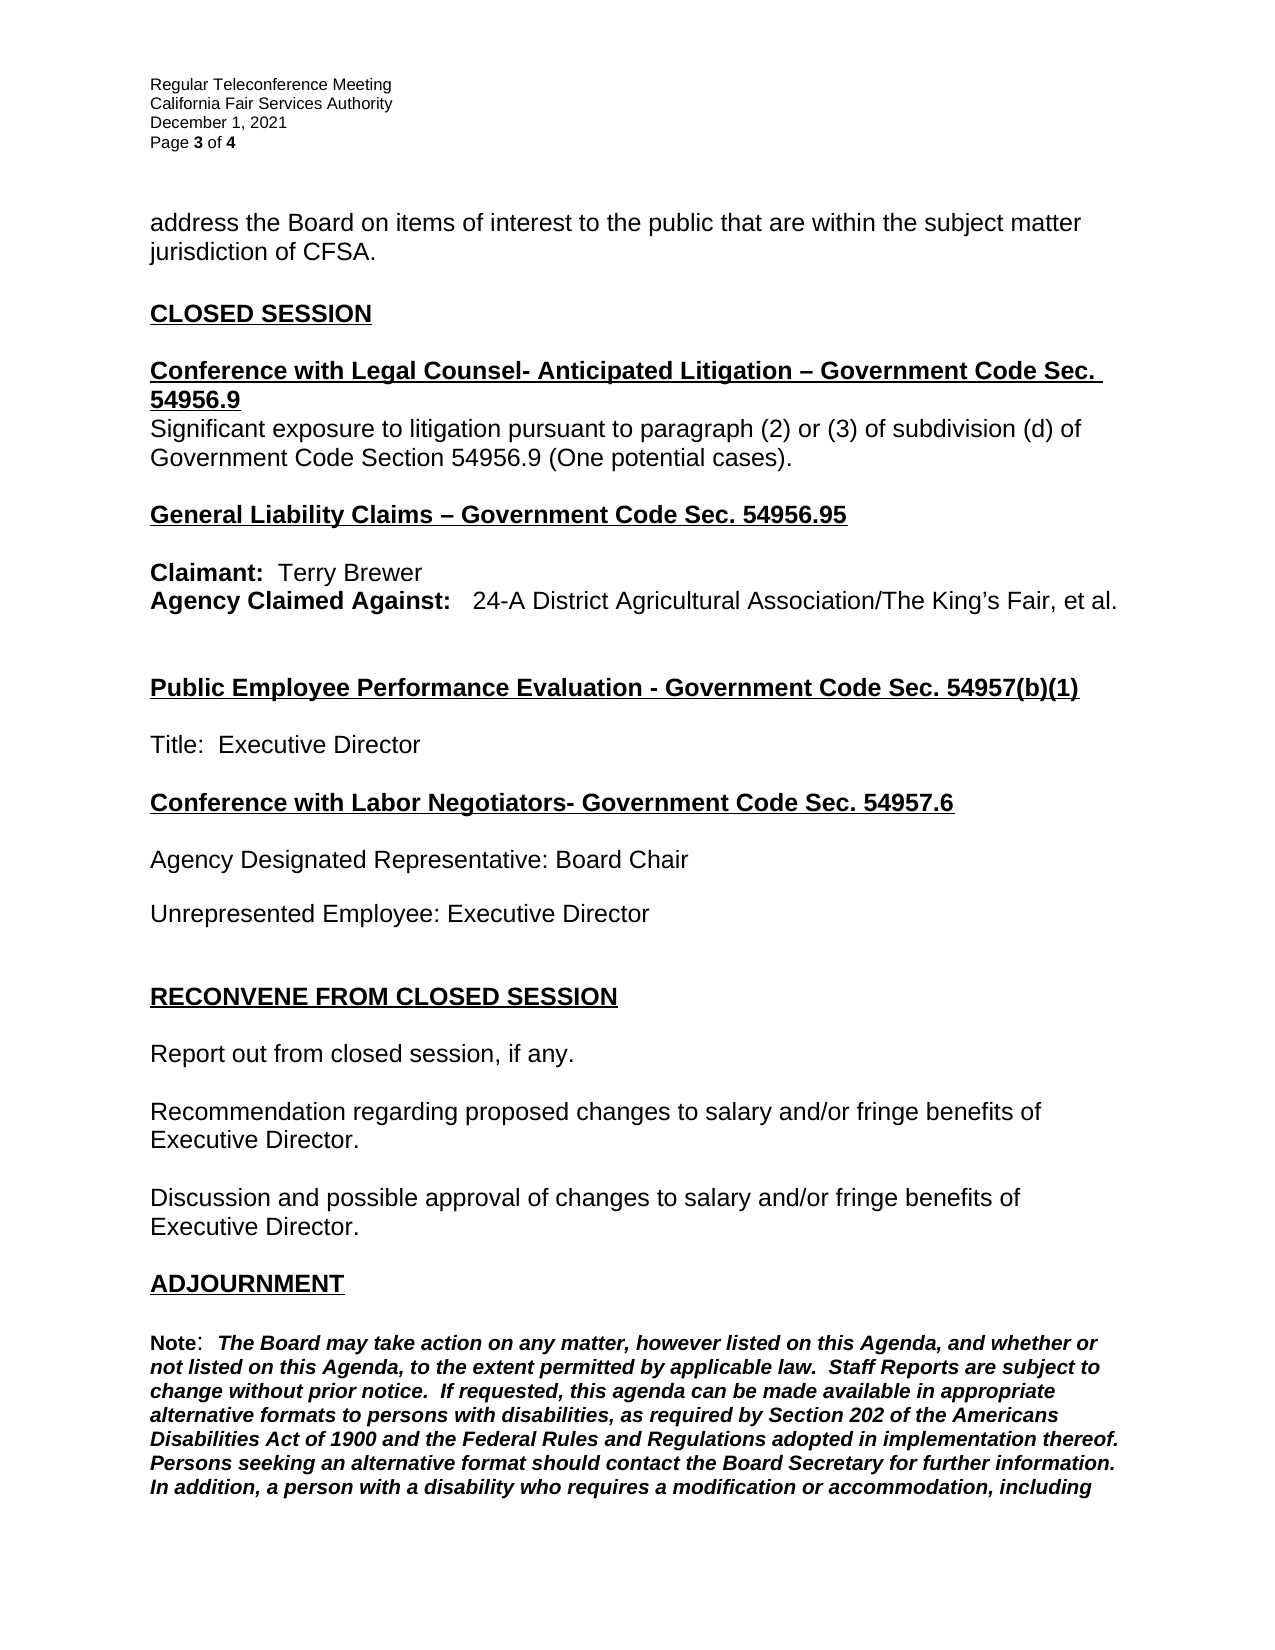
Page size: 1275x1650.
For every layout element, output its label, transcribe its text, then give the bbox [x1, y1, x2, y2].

text Conference with Legal Counsel- Anticipated Litigation – Government Code Sec. 54956.9 [150, 356, 1125, 414]
text Title: Executive Director [150, 730, 1125, 759]
list ADJOURNMENT [150, 1269, 1125, 1298]
text Discussion and possible approval of changes to salary and/or fringe benefits of Executive Director. [150, 1183, 1125, 1240]
text Recommendation regarding proposed changes to salary and/or fringe benefits of Executive Director. [150, 1096, 1125, 1154]
text Significant exposure to litigation pursuant to paragraph (2) or (3) of subdivision (d) of Government Code Section 54956.9 (One potential cases). [150, 414, 1125, 471]
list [150, 1326, 1125, 1499]
text RECONVENE FROM CLOSED SESSION [150, 981, 1125, 1010]
text General Liability Claims – Government Code Sec. 54956.95 [150, 500, 1125, 529]
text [150, 208, 1125, 265]
text Unrepresented Employee: Executive Director [150, 899, 1125, 928]
text Agency Claimed Against: 24-A District Agricultural Association/The King’s Fair, et al. [150, 586, 1125, 615]
text Agency Designated Representative: Board Chair [150, 845, 1125, 874]
text Report out from closed session, if any. [150, 1039, 1125, 1068]
text Public Employee Performance Evaluation - Government Code Sec. 54957(b)(1) [150, 672, 1125, 701]
text CLOSED SESSION [150, 299, 1125, 327]
text Conference with Labor Negotiators- Government Code Sec. 54957.6 [150, 787, 1125, 816]
text Claimant: Terry Brewer [150, 557, 1125, 586]
